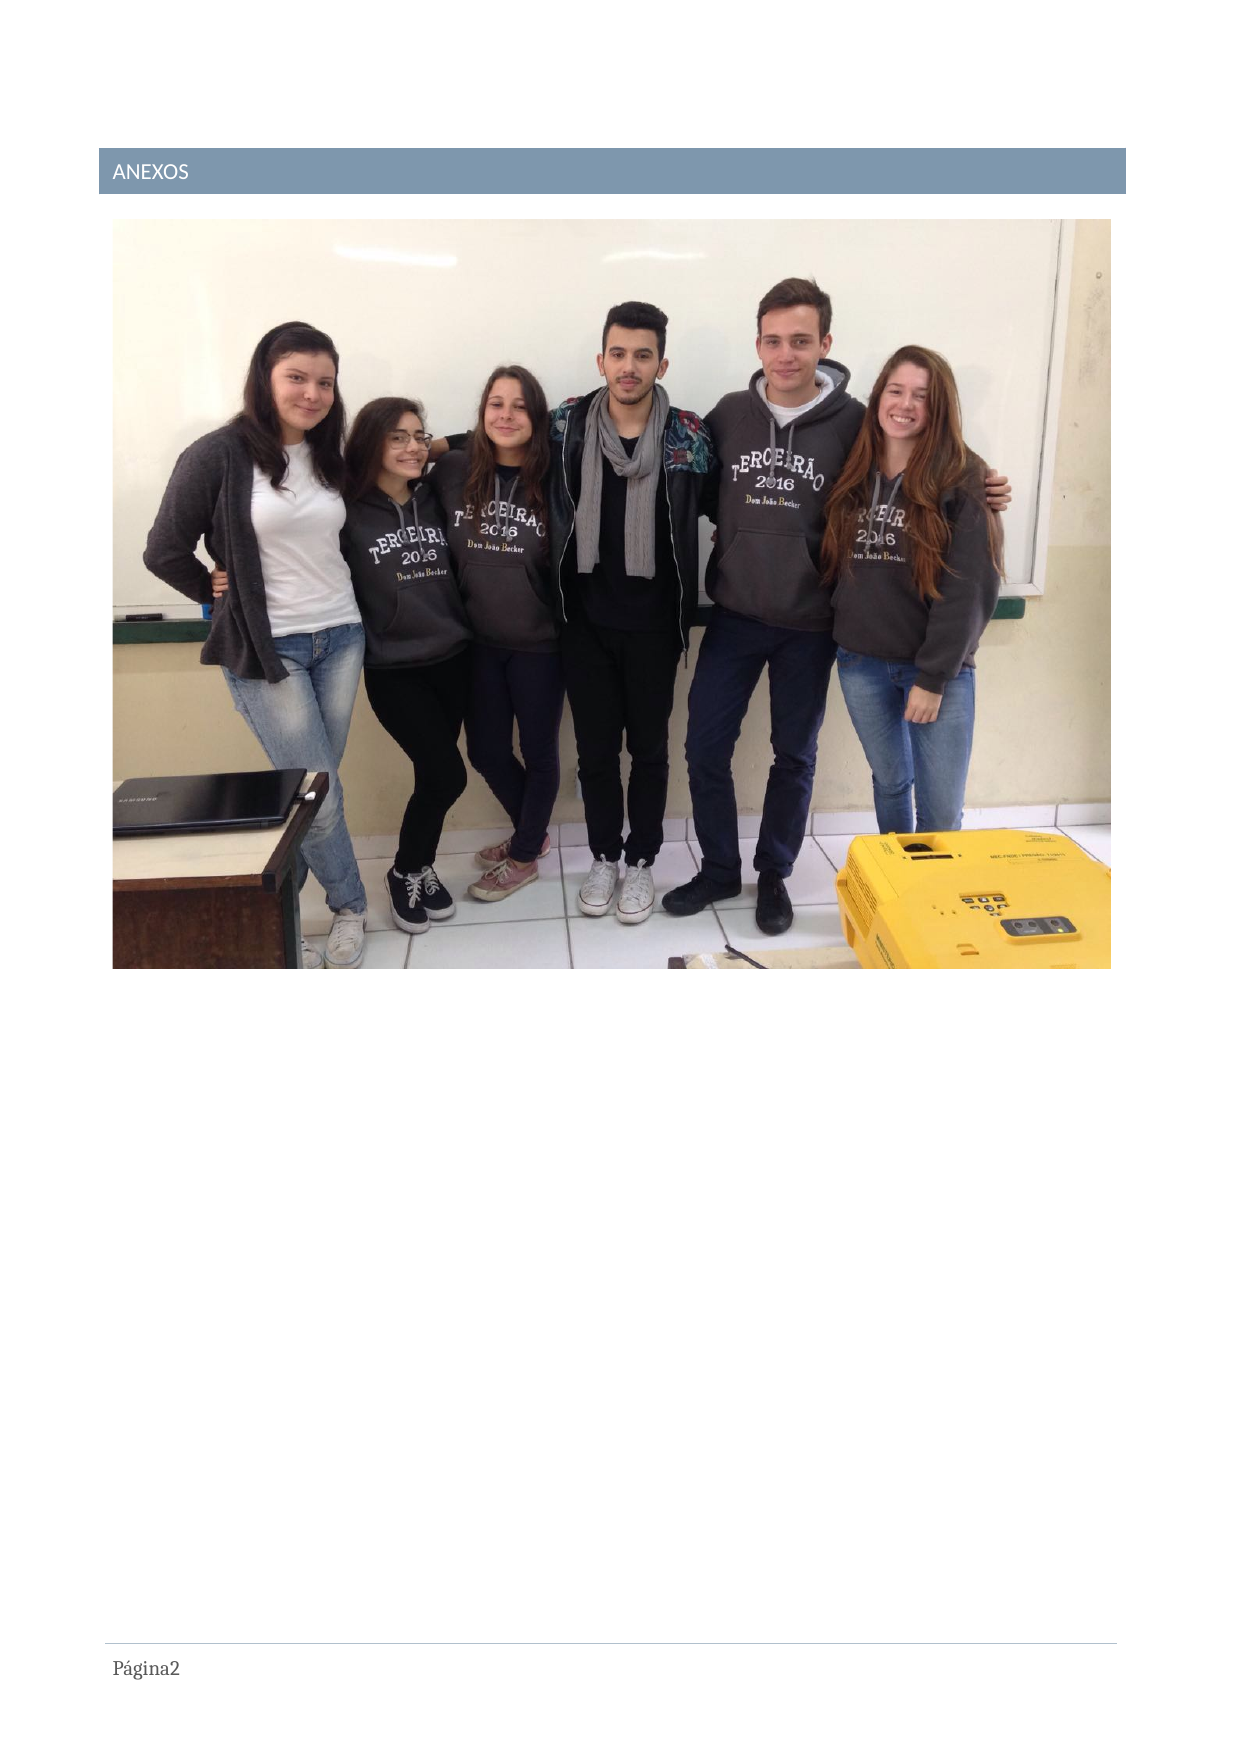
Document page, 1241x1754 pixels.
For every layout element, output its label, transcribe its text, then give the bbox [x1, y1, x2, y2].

text anexos [100, 149, 1125, 193]
picture [112, 219, 1111, 969]
